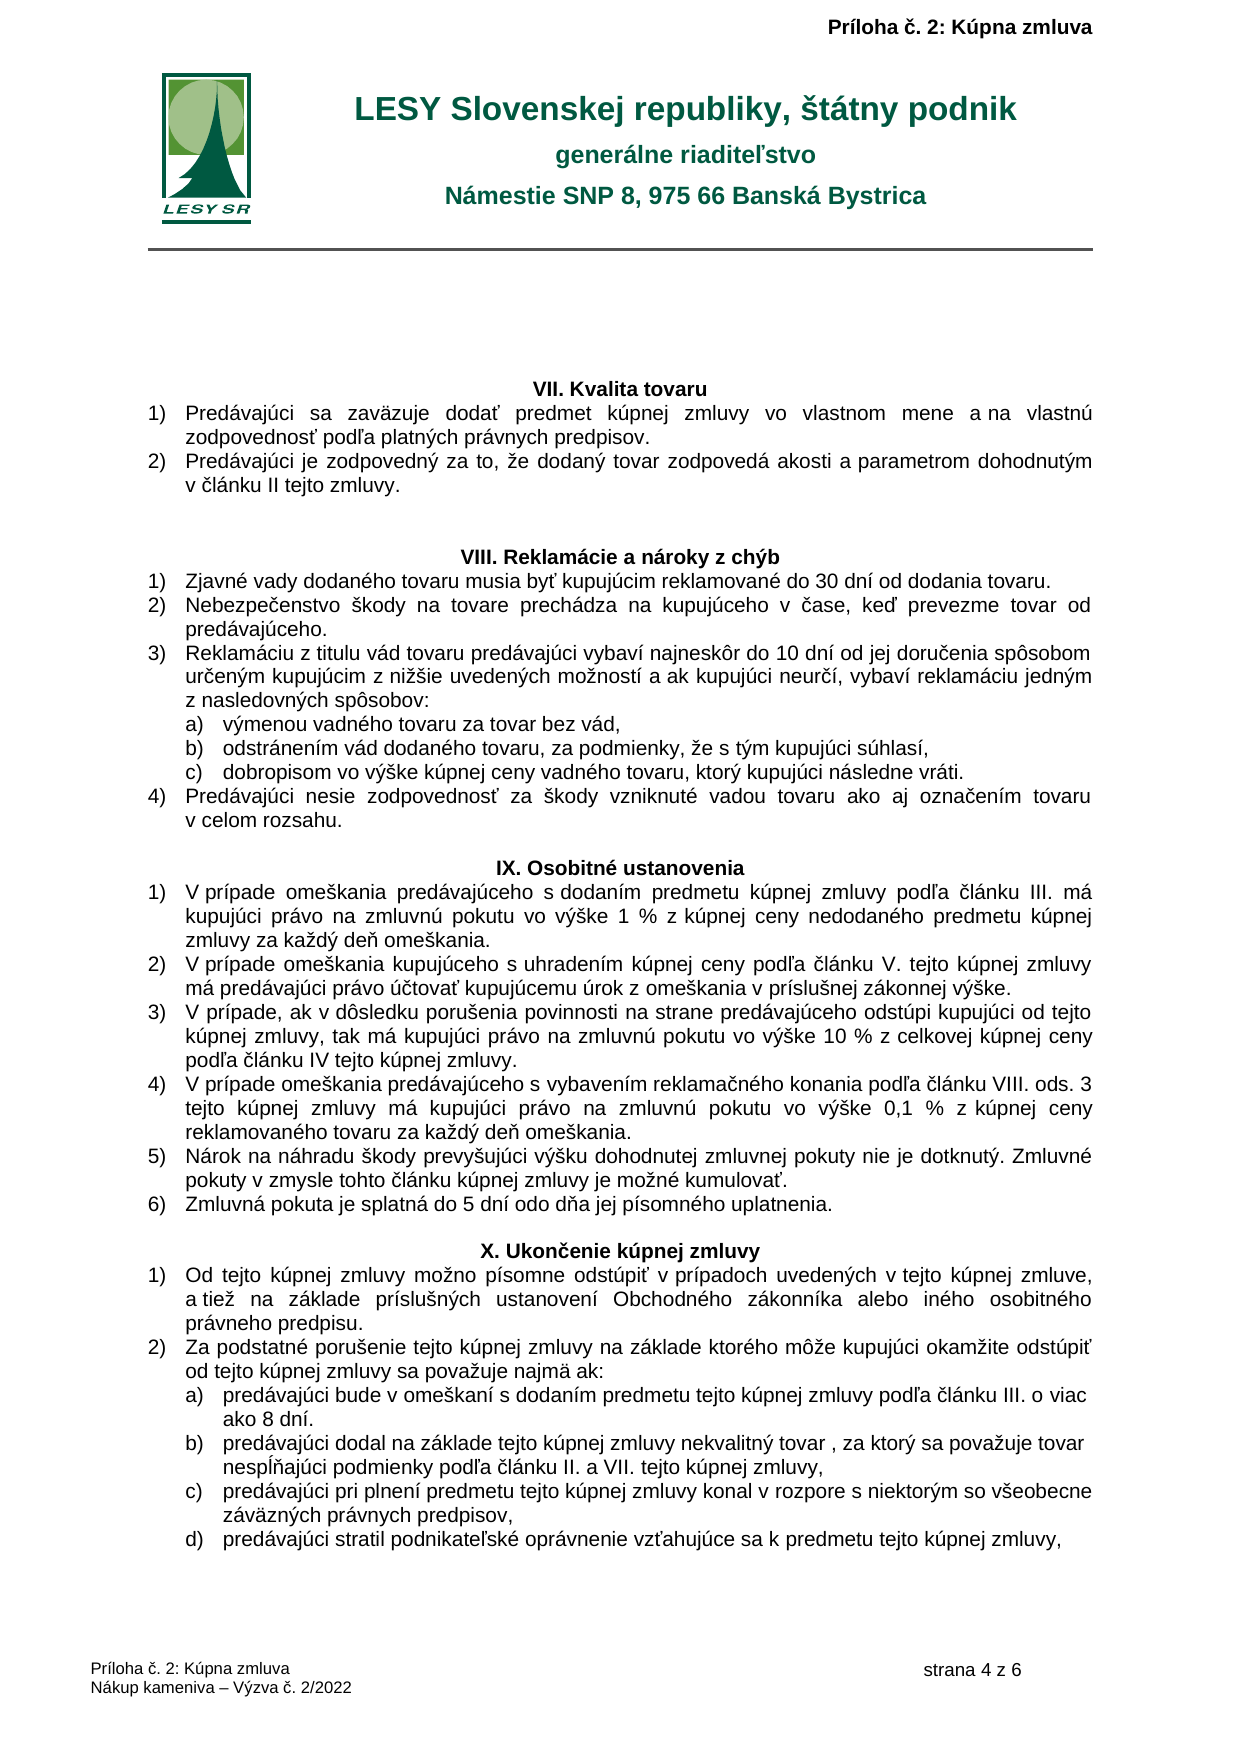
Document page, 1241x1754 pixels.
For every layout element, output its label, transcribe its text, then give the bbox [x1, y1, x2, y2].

list predávajúci bude v omeškaní s dodaním predmetu tejto kúpnej zmluvy podľa článku III. o viac ako 8 dní. [185, 1383, 1093, 1431]
list Nárok na náhradu škody prevyšujúci výšku dohodnutej zmluvnej pokuty nie je dotknutý. Zmluvné pokuty v zmysle tohto článku kúpnej zmluvy je možné kumulovať. [148, 1143, 1093, 1191]
list Predávajúci sa zaväzuje dodať predmet kúpnej zmluvy vo vlastnom mene a na vlastnú zodpovednosť podľa platných právnych predpisov. [148, 401, 1093, 449]
list výmenou vadného tovaru za tovar bez vád, [185, 712, 1093, 736]
text VII. Kvalita tovaru [148, 377, 1093, 401]
list predávajúci dodal na základe tejto kúpnej zmluvy nekvalitný tovar , za ktorý sa považuje tovar nespĺňajúci podmienky podľa článku II. a VII. tejto kúpnej zmluvy, [185, 1431, 1093, 1479]
list Zjavné vady dodaného tovaru musia byť kupujúcim reklamované do 30 dní od dodania tovaru. [148, 568, 1093, 592]
list V prípade, ak v dôsledku porušenia povinnosti na strane predávajúceho odstúpi kupujúci od tejto kúpnej zmluvy, tak má kupujúci právo na zmluvnú pokutu vo výške 10 % z celkovej kúpnej ceny podľa článku IV tejto kúpnej zmluvy. [148, 1000, 1093, 1072]
list Nebezpečenstvo škody na tovare prechádza na kupujúceho v čase, keď prevezme tovar od predávajúceho. [148, 592, 1093, 640]
list Reklamáciu z titulu vád tovaru predávajúci vybaví najneskôr do 10 dní od jej doručenia spôsobom určeným kupujúcim z nižšie uvedených možností a ak kupujúci neurčí, vybaví reklamáciu jedným z nasledovných spôsobov: [148, 640, 1093, 712]
list predávajúci stratil podnikateľské oprávnenie vzťahujúce sa k predmetu tejto kúpnej zmluvy, [185, 1527, 1093, 1551]
text IX. Osobitné ustanovenia [148, 856, 1093, 880]
list Zmluvná pokuta je splatná do 5 dní odo dňa jej písomného uplatnenia. [148, 1191, 1093, 1215]
list odstránením vád dodaného tovaru, za podmienky, že s tým kupujúci súhlasí, [185, 736, 1093, 760]
text X. Ukončenie kúpnej zmluvy [148, 1239, 1093, 1263]
list predávajúci pri plnení predmetu tejto kúpnej zmluvy konal v rozpore s niektorým so všeobecne záväzných právnych predpisov, [185, 1479, 1093, 1527]
list V prípade omeškania predávajúceho s vybavením reklamačného konania podľa článku VIII. ods. 3 tejto kúpnej zmluvy má kupujúci právo na zmluvnú pokutu vo výške 0,1 % z kúpnej ceny reklamovaného tovaru za každý deň omeškania. [148, 1072, 1093, 1143]
list Za podstatné porušenie tejto kúpnej zmluvy na základe ktorého môže kupujúci okamžite odstúpiť od tejto kúpnej zmluvy sa považuje najmä ak: [148, 1335, 1093, 1383]
list dobropisom vo výške kúpnej ceny vadného tovaru, ktorý kupujúci následne vráti. [185, 760, 1093, 784]
list Predávajúci nesie zodpovednosť za škody vzniknuté vadou tovaru ako aj označením tovaru v celom rozsahu. [148, 784, 1093, 832]
list V prípade omeškania predávajúceho s dodaním predmetu kúpnej zmluvy podľa článku III. má kupujúci právo na zmluvnú pokutu vo výške 1 % z kúpnej ceny nedodaného predmetu kúpnej zmluvy za každý deň omeškania. [148, 880, 1093, 952]
text VIII. Reklamácie a nároky z chýb [148, 544, 1093, 568]
list Predávajúci je zodpovedný za to, že dodaný tovar zodpovedá akosti a parametrom dohodnutým v článku II tejto zmluvy. [148, 449, 1093, 497]
list V prípade omeškania kupujúceho s uhradením kúpnej ceny podľa článku V. tejto kúpnej zmluvy má predávajúci právo účtovať kupujúcemu úrok z omeškania v príslušnej zákonnej výške. [148, 952, 1093, 1000]
list Od tejto kúpnej zmluvy možno písomne odstúpiť v prípadoch uvedených v tejto kúpnej zmluve, a tiež na základe príslušných ustanovení Obchodného zákonníka alebo iného osobitného právneho predpisu. [148, 1263, 1093, 1335]
